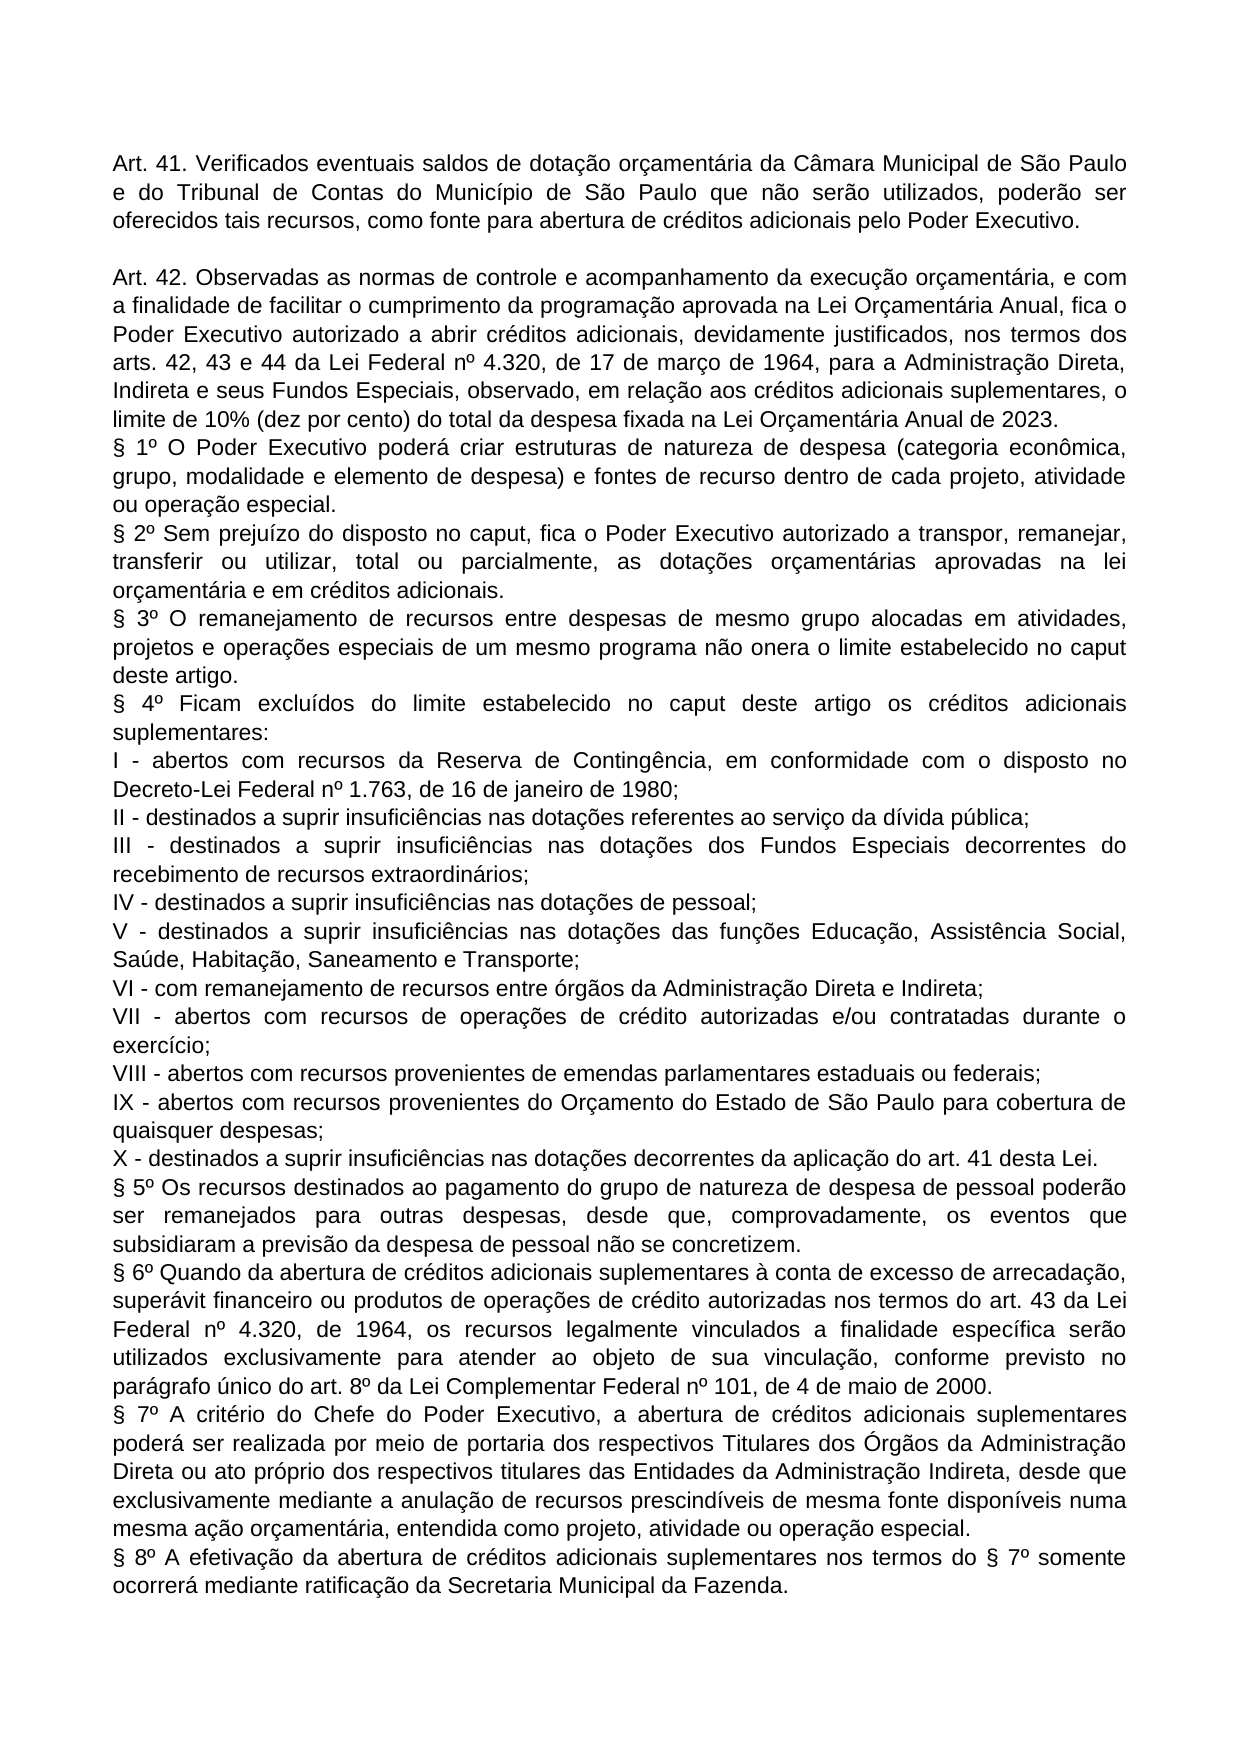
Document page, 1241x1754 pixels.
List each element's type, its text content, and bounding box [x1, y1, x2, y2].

text § 3º O remanejamento de recursos entre despesas de mesmo grupo alocadas em atividades, projetos e operações especiais de um mesmo programa não onera o limite estabelecido no caput deste artigo. [112, 605, 1128, 688]
text V - destinados a suprir insuficiências nas dotações das funções Educação, Assistência Social, Saúde, Habitação, Saneamento e Transporte; [112, 918, 1128, 973]
text § 6º Quando da abertura de créditos adicionais suplementares à conta de excesso de arrecadação, superávit financeiro ou produtos de operações de crédito autorizadas nos termos do art. 43 da Lei Federal nº 4.320, de 1964, os recursos legalmente vinculados a finalidade específica serão utilizados exclusivamente para atender ao objeto de sua vinculação, conforme previsto no parágrafo único do art. 8º da Lei Complementar Federal nº 101, de 4 de maio de 2000. [112, 1259, 1128, 1399]
text § 5º Os recursos destinados ao pagamento do grupo de natureza de despesa de pessoal poderão ser remanejados para outras despesas, desde que, comprovadamente, os eventos que subsidiaram a previsão da despesa de pessoal não se concretizem. [112, 1174, 1128, 1257]
text Art. 42. Observadas as normas de controle e acompanhamento da execução orçamentária, e com a finalidade de facilitar o cumprimento da programação aprovada na Lei Orçamentária Anual, fica o Poder Executivo autorizado a abrir créditos adicionais, devidamente justificados, nos termos dos arts. 42, 43 e 44 da Lei Federal nº 4.320, de 17 de março de 1964, para a Administração Direta, Indireta e seus Fundos Especiais, observado, em relação aos créditos adicionais suplementares, o limite de 10% (dez por cento) do total da despesa fixada na Lei Orçamentária Anual de 2023. [112, 264, 1128, 432]
text X - destinados a suprir insuficiências nas dotações decorrentes da aplicação do art. 41 desta Lei. [112, 1145, 1128, 1172]
text III - destinados a suprir insuficiências nas dotações dos Fundos Especiais decorrentes do recebimento de recursos extraordinários; [112, 832, 1128, 887]
text § 7º A critério do Chefe do Poder Executivo, a abertura de créditos adicionais suplementares poderá ser realizada por meio de portaria dos respectivos Titulares dos Órgãos da Administração Direta ou ato próprio dos respectivos titulares das Entidades da Administração Indireta, desde que exclusivamente mediante a anulação de recursos prescindíveis de mesma fonte disponíveis numa mesma ação orçamentária, entendida como projeto, atividade ou operação especial. [112, 1401, 1128, 1541]
text VI - com remanejamento de recursos entre órgãos da Administração Direta e Indireta; [112, 975, 1128, 1001]
text VIII - abertos com recursos provenientes de emendas parlamentares estaduais ou federais; [112, 1060, 1128, 1086]
text Art. 41. Verificados eventuais saldos de dotação orçamentária da Câmara Municipal de São Paulo e do Tribunal de Contas do Município de São Paulo que não serão utilizados, poderão ser oferecidos tais recursos, como fonte para abertura de créditos adicionais pelo Poder Executivo. [112, 150, 1128, 233]
text IX - abertos com recursos provenientes do Orçamento do Estado de São Paulo para cobertura de quaisquer despesas; [112, 1088, 1128, 1143]
text IV - destinados a suprir insuficiências nas dotações de pessoal; [112, 889, 1128, 916]
text § 1º O Poder Executivo poderá criar estruturas de natureza de despesa (categoria econômica, grupo, modalidade e elemento de despesa) e fontes de recurso dentro de cada projeto, atividade ou operação especial. [112, 434, 1128, 518]
text II - destinados a suprir insuficiências nas dotações referentes ao serviço da dívida pública; [112, 804, 1128, 830]
text § 2º Sem prejuízo do disposto no caput, fica o Poder Executivo autorizado a transpor, remanejar, transferir ou utilizar, total ou parcialmente, as dotações orçamentárias aprovadas na lei orçamentária e em créditos adicionais. [112, 520, 1128, 603]
text § 4º Ficam excluídos do limite estabelecido no caput deste artigo os créditos adicionais suplementares: [112, 690, 1128, 745]
text VII - abertos com recursos de operações de crédito autorizadas e/ou contratadas durante o exercício; [112, 1003, 1128, 1058]
text I - abertos com recursos da Reserva de Contingência, em conformidade com o disposto no Decreto-Lei Federal nº 1.763, de 16 de janeiro de 1980; [112, 747, 1128, 802]
text § 8º A efetivação da abertura de créditos adicionais suplementares nos termos do § 7º somente ocorrerá mediante ratificação da Secretaria Municipal da Fazenda. [112, 1543, 1128, 1598]
